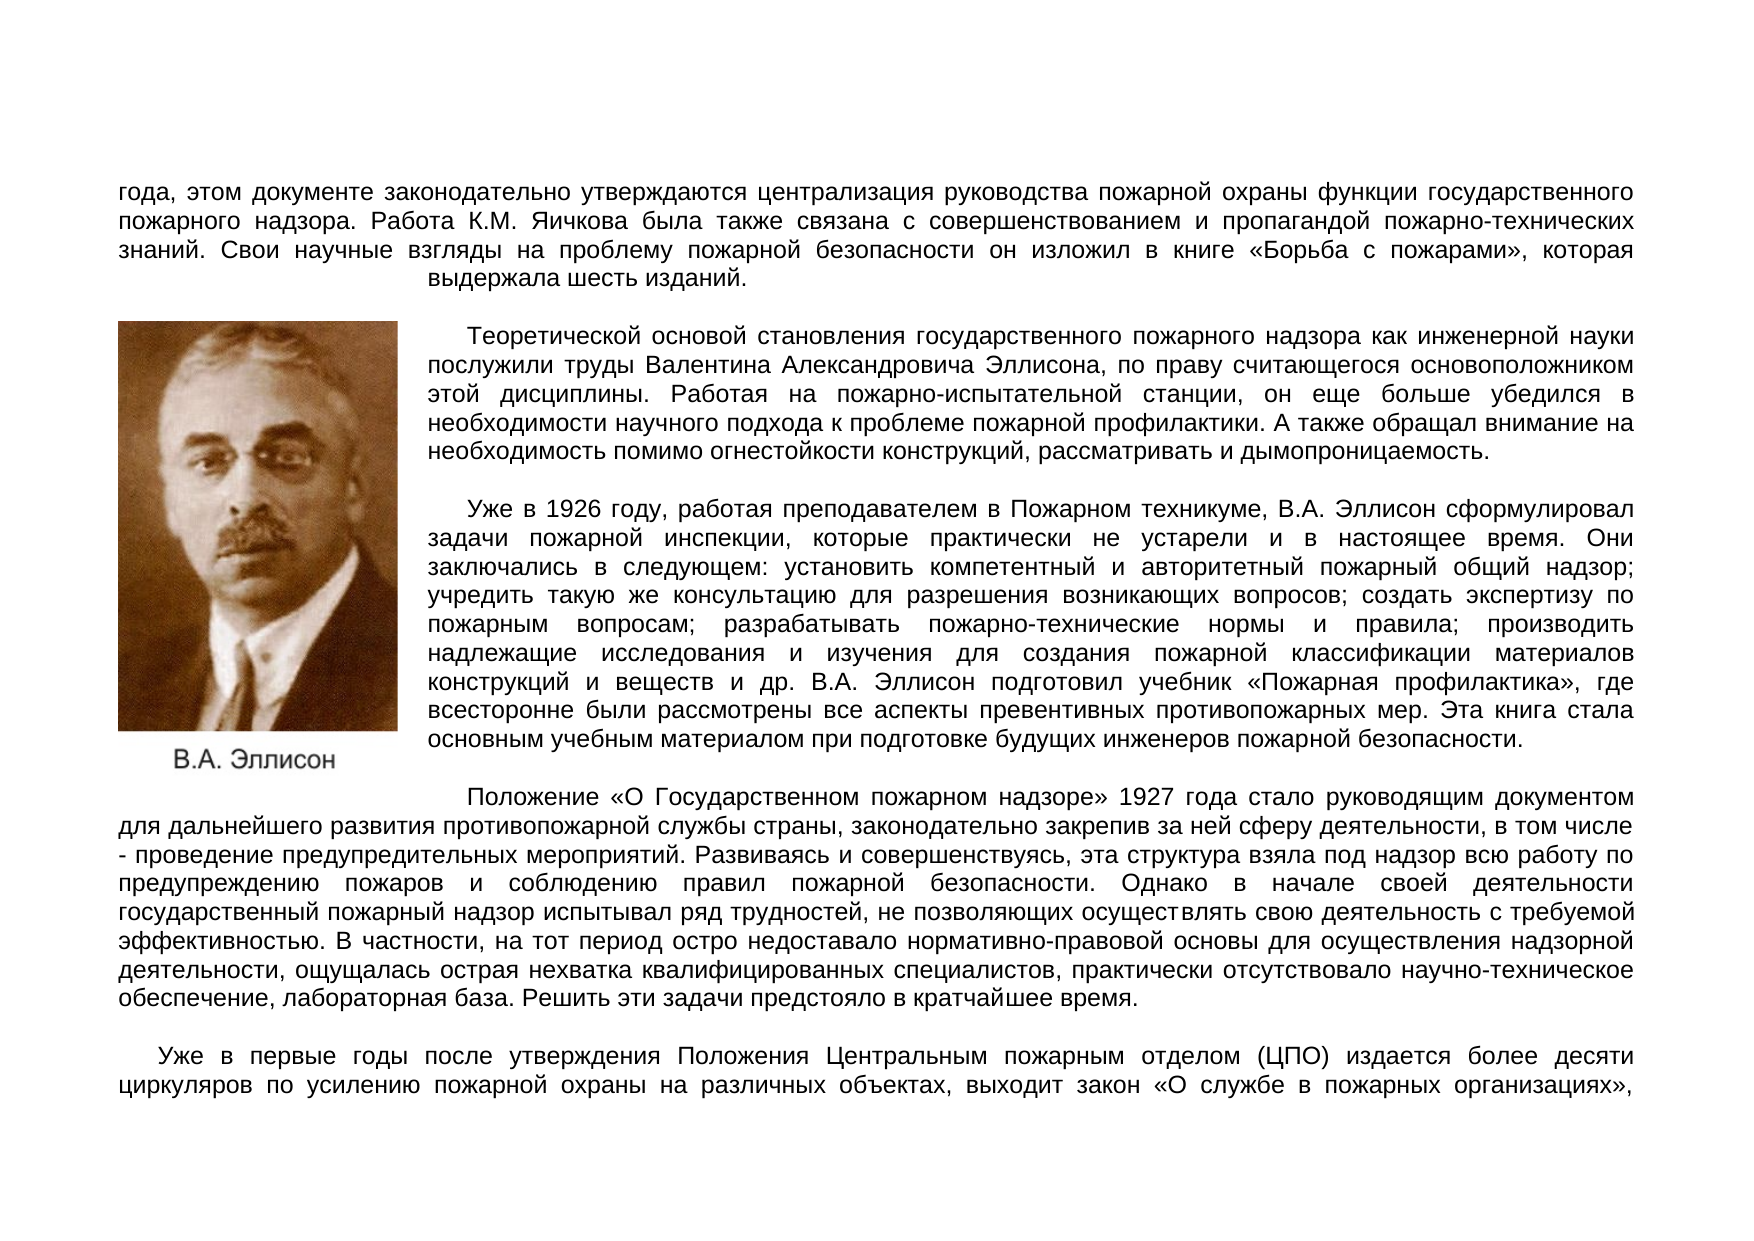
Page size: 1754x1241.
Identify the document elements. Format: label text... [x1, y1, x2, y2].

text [118, 177, 1636, 292]
picture [118, 321, 398, 780]
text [118, 1041, 1636, 1099]
text Положение «О Государственном пожарном надзоре» 1927 года стало руководящим документом для дальнейшего развития противопожарной службы страны, законодательно закрепив за ней сферу деятельности, в том числе - проведение предупредительных мероприятий. Развиваясь и совершенствуясь, эта структура взяла под надзор всю работу по предупреждению пожаров и соблюдению правил пожарной безопасности. Однако в начале своей деятельности государственный пожарный надзор испытывал ряд трудностей, не позволяющих осуществлять свою деятельность с требуемой эффективностью. В частности, на тот период остро недоставало нормативно-правовой основы для осуществления надзорной деятельности, ощущалась острая нехватка квалифицированных специалистов, практически отсутствовало научно-техническое обеспечение, лабораторная база. Решить эти задачи предстояло в кратчайшее время. [118, 782, 1636, 1012]
text Уже в 1926 году, работая преподавателем в Пожарном техникуме, В.А. Эллисон сформулировал задачи пожарной инспекции, которые практически не устарели и в настоящее время. Они заключались в следующем: установить компетентный и авторитетный пожарный общий надзор; учредить такую же консультацию для разрешения возникающих вопросов; создать экспертизу по пожарным вопросам; разрабатывать пожарно-технические нормы и правила; производить надлежащие исследования и изучения для создания пожарной классификации материалов конструкций и веществ и др. В.А. Эллисон подготовил учебник «Пожарная профилактика», где всесторонне были рассмотрены все аспекты превентивных противопожарных мер. Эта книга стала основным учебным материалом при подготовке будущих инженеров пожарной безопасности. [398, 494, 1636, 753]
text Теоретической основой становления государственного пожарного надзора как инженерной науки послужили труды Валентина Александровича Эллисона, по праву считающегося основоположником этой дисциплины. Работая на пожарно-испытательной станции, он еще больше убедился в необходимости научного подхода к проблеме пожарной профилактики. А также обращал внимание на необходимость помимо огнестойкости конструкций, рассматривать и дымопроницаемость. [398, 321, 1636, 465]
